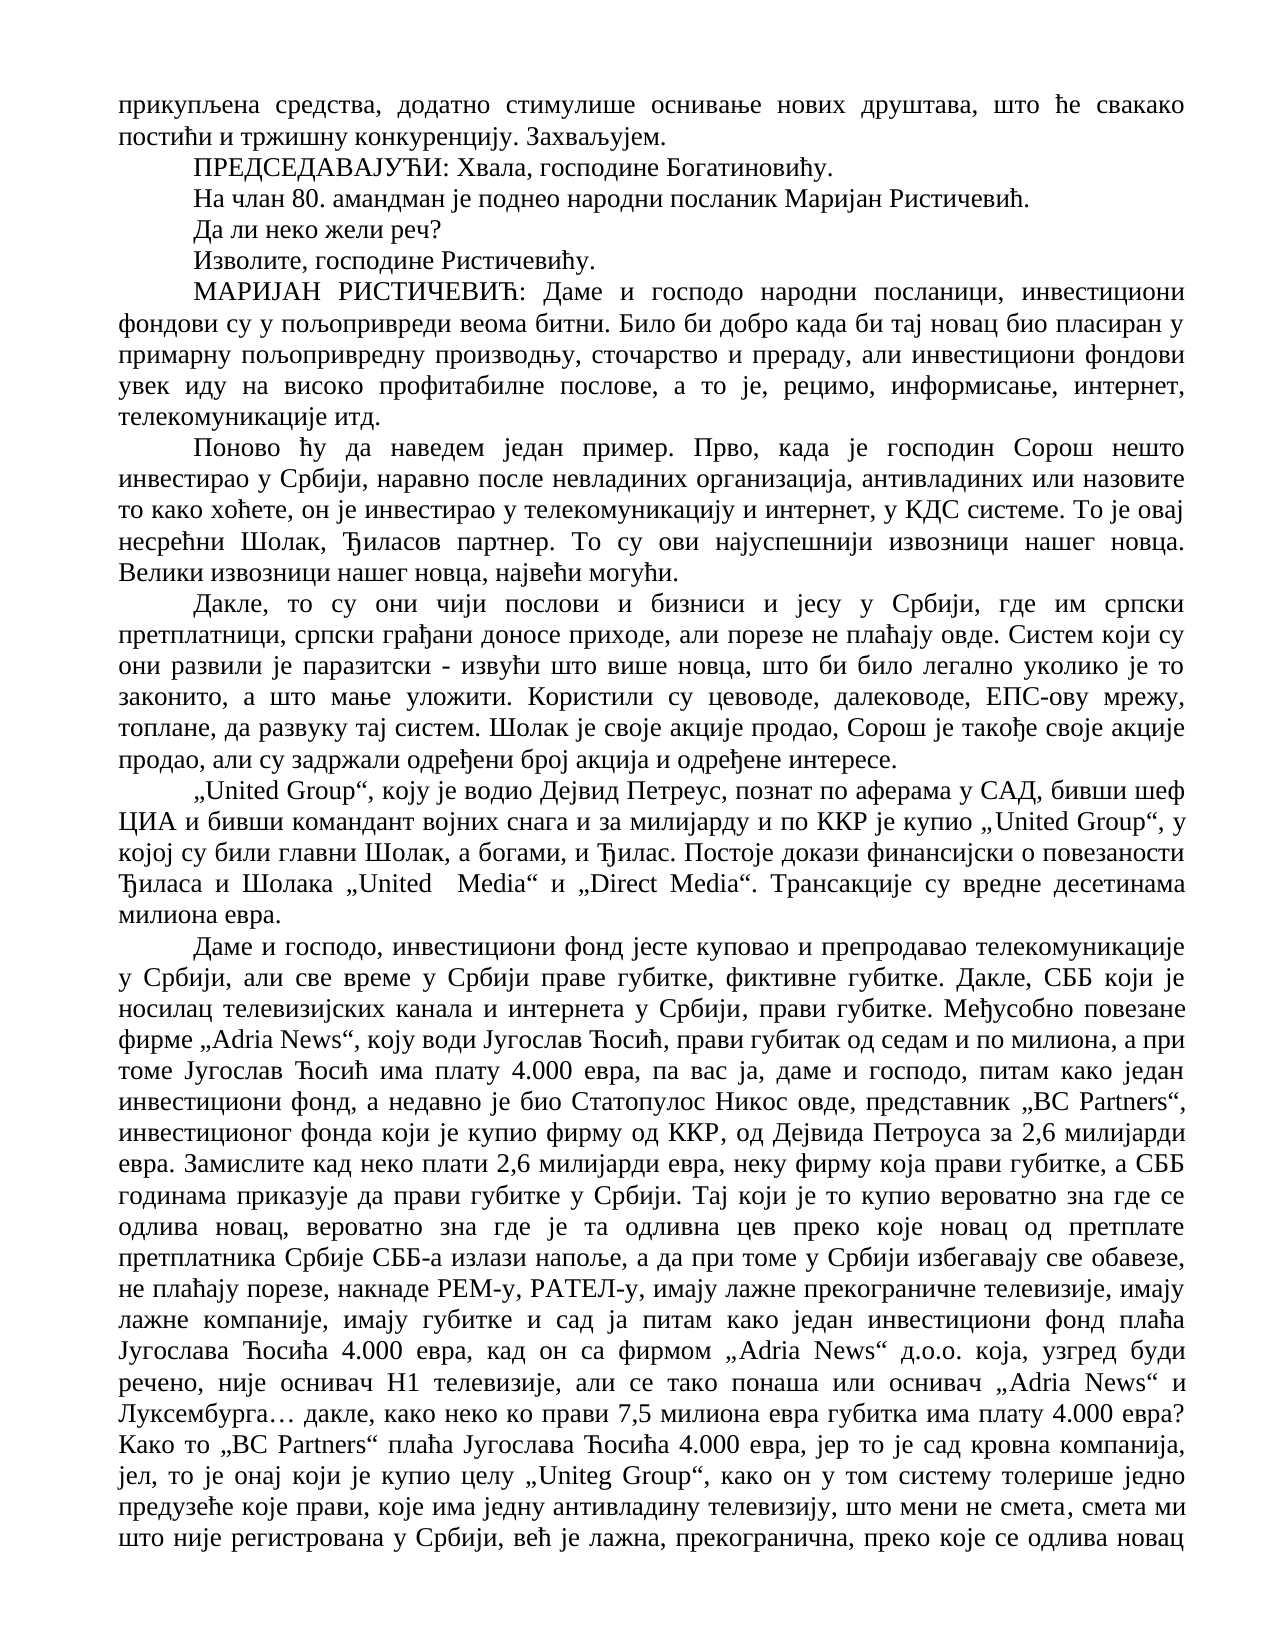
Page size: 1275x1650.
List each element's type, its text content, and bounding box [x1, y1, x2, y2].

text Изволите, господине Ристичевићу. [118, 244, 1186, 276]
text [118, 89, 1186, 151]
text На члан 80. амандман је поднео народни посланик Маријан Ристичевић. [118, 182, 1186, 213]
text Поново ћу да наведем један пример. Прво, када је господин Сорош нешто инвестирао у Србији, наравно после невладиних организација, антивладиних или назовите то како хоћете, он је инвестирао у телекомуникацију и интернет, у КДС системе. То је овај несрећни Шолак, Ђиласов партнер. То су ови најуспешнији извозници нашег новца. Велики извозници нашег новца, највећи могући. [118, 431, 1186, 587]
text Дакле, то су они чији послови и бизниси и јесу у Србији, где им српски претплатници, српски грађани доносе приходе, али порезе не плаћају овде. Систем који су они развили је паразитски - извући што више новца, што би било легално уколико је то законито, а што мање уложити. Користили су цевоводе, далеководе, ЕПС-ову мрежу, топлане, да развуку тај систем. Шолак је своје акције продао, Сорош је такође своје акције продао, али су задржали одређени број акција и одређене интересе. [118, 587, 1186, 774]
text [118, 929, 1186, 1552]
text ПРЕДСЕДАВАЈУЋИ: Хвала, господине Богатиновићу. [118, 151, 1186, 182]
text „United Group“, коју је водио Дејвид Петреус, познат по аферама у САД, бивши шеф ЦИА и бивши командант војних снага и за милијарду и по ККР је купио „United Group“, у којој су били главни Шолак, а богами, и Ђилас. Постоје докази финансијски о повезаности Ђиласа и Шолака „United Media“ и „Direct Media“. Трансакције су вредне десетинама милиона евра. [118, 774, 1186, 929]
text МАРИЈАН РИСТИЧЕВИЋ: Даме и господо народни посланици, инвестициони фондови су у пољопривреди веома битни. Било би добро када би тај новац био пласиран у примарну пољопривредну производњу, сточарство и прераду, али инвестициони фондови увек иду на високо профитабилне послове, а то је, рецимо, информисање, интернет, телекомуникације итд. [118, 276, 1186, 431]
text Да ли неко жели реч? [118, 213, 1186, 244]
